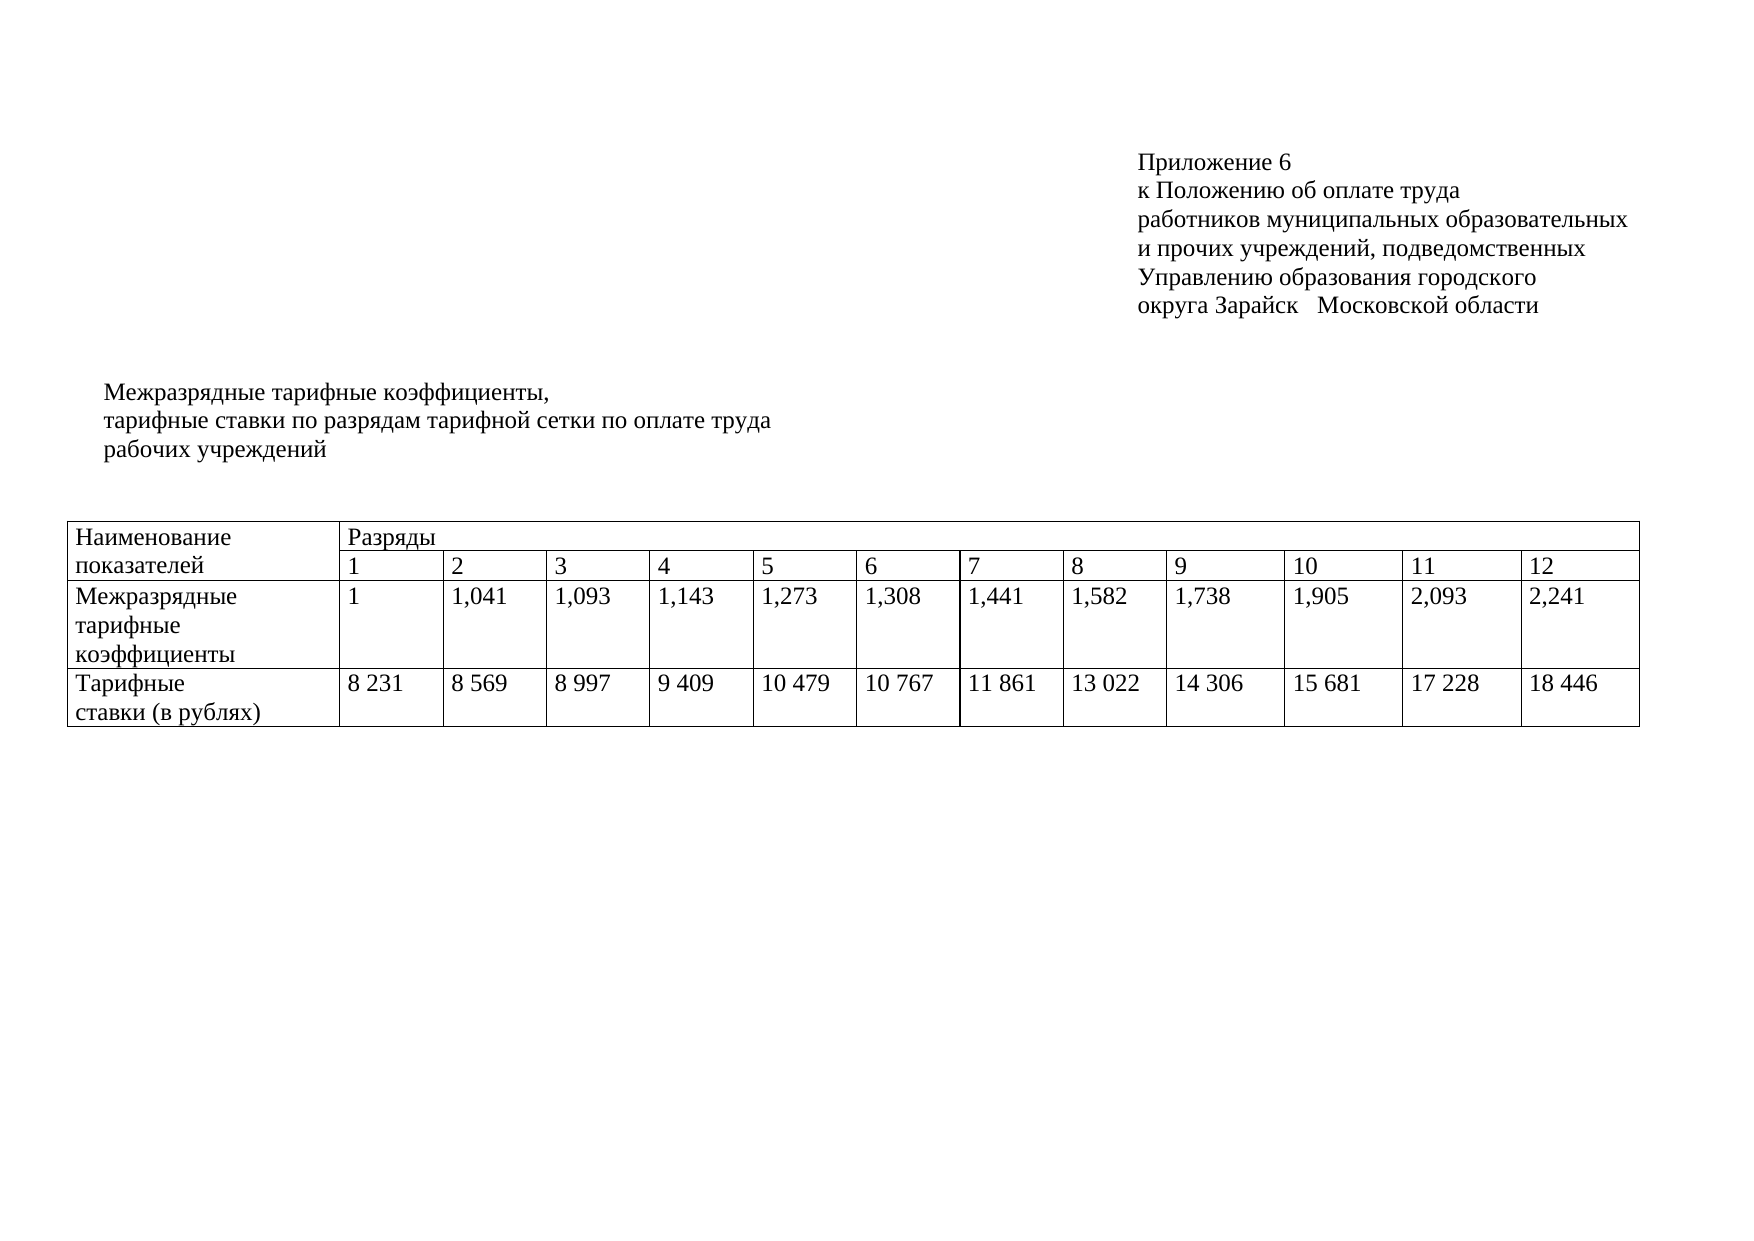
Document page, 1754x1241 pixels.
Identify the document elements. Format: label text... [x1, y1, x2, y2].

text Межразрядные тарифные коэффициенты, [103, 377, 1636, 406]
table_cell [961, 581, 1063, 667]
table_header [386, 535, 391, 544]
text рабочих учреждений [103, 434, 1636, 463]
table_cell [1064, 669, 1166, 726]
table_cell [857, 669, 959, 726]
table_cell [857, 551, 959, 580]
text округа Зарайск Московской области [103, 291, 1636, 319]
text Управлению образования городского [103, 262, 1636, 291]
text Приложение 6 к Положению об оплате труда [103, 147, 1636, 204]
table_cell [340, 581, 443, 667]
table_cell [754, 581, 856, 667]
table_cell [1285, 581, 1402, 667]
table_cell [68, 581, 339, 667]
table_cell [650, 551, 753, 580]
text тарифные ставки по разрядам тарифной сетки по оплате труда [103, 406, 1636, 434]
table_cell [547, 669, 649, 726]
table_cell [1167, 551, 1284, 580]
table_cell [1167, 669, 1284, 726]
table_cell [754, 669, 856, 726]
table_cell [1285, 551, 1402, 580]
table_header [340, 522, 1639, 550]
text работников муниципальных образовательных [103, 204, 1636, 233]
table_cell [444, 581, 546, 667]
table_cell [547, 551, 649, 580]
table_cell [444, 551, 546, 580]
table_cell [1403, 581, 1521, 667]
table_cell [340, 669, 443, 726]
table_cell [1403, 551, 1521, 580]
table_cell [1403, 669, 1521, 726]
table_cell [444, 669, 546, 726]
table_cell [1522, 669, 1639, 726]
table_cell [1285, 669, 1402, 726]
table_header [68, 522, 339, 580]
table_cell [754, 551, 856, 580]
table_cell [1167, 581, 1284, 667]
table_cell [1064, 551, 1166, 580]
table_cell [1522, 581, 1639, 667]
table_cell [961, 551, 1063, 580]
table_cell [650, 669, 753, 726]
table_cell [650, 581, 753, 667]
text и прочих учреждений, подведомственных [103, 233, 1636, 262]
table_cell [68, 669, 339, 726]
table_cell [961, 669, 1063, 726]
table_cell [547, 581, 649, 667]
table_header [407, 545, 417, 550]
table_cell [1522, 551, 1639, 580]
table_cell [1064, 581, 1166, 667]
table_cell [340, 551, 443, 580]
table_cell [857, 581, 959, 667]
